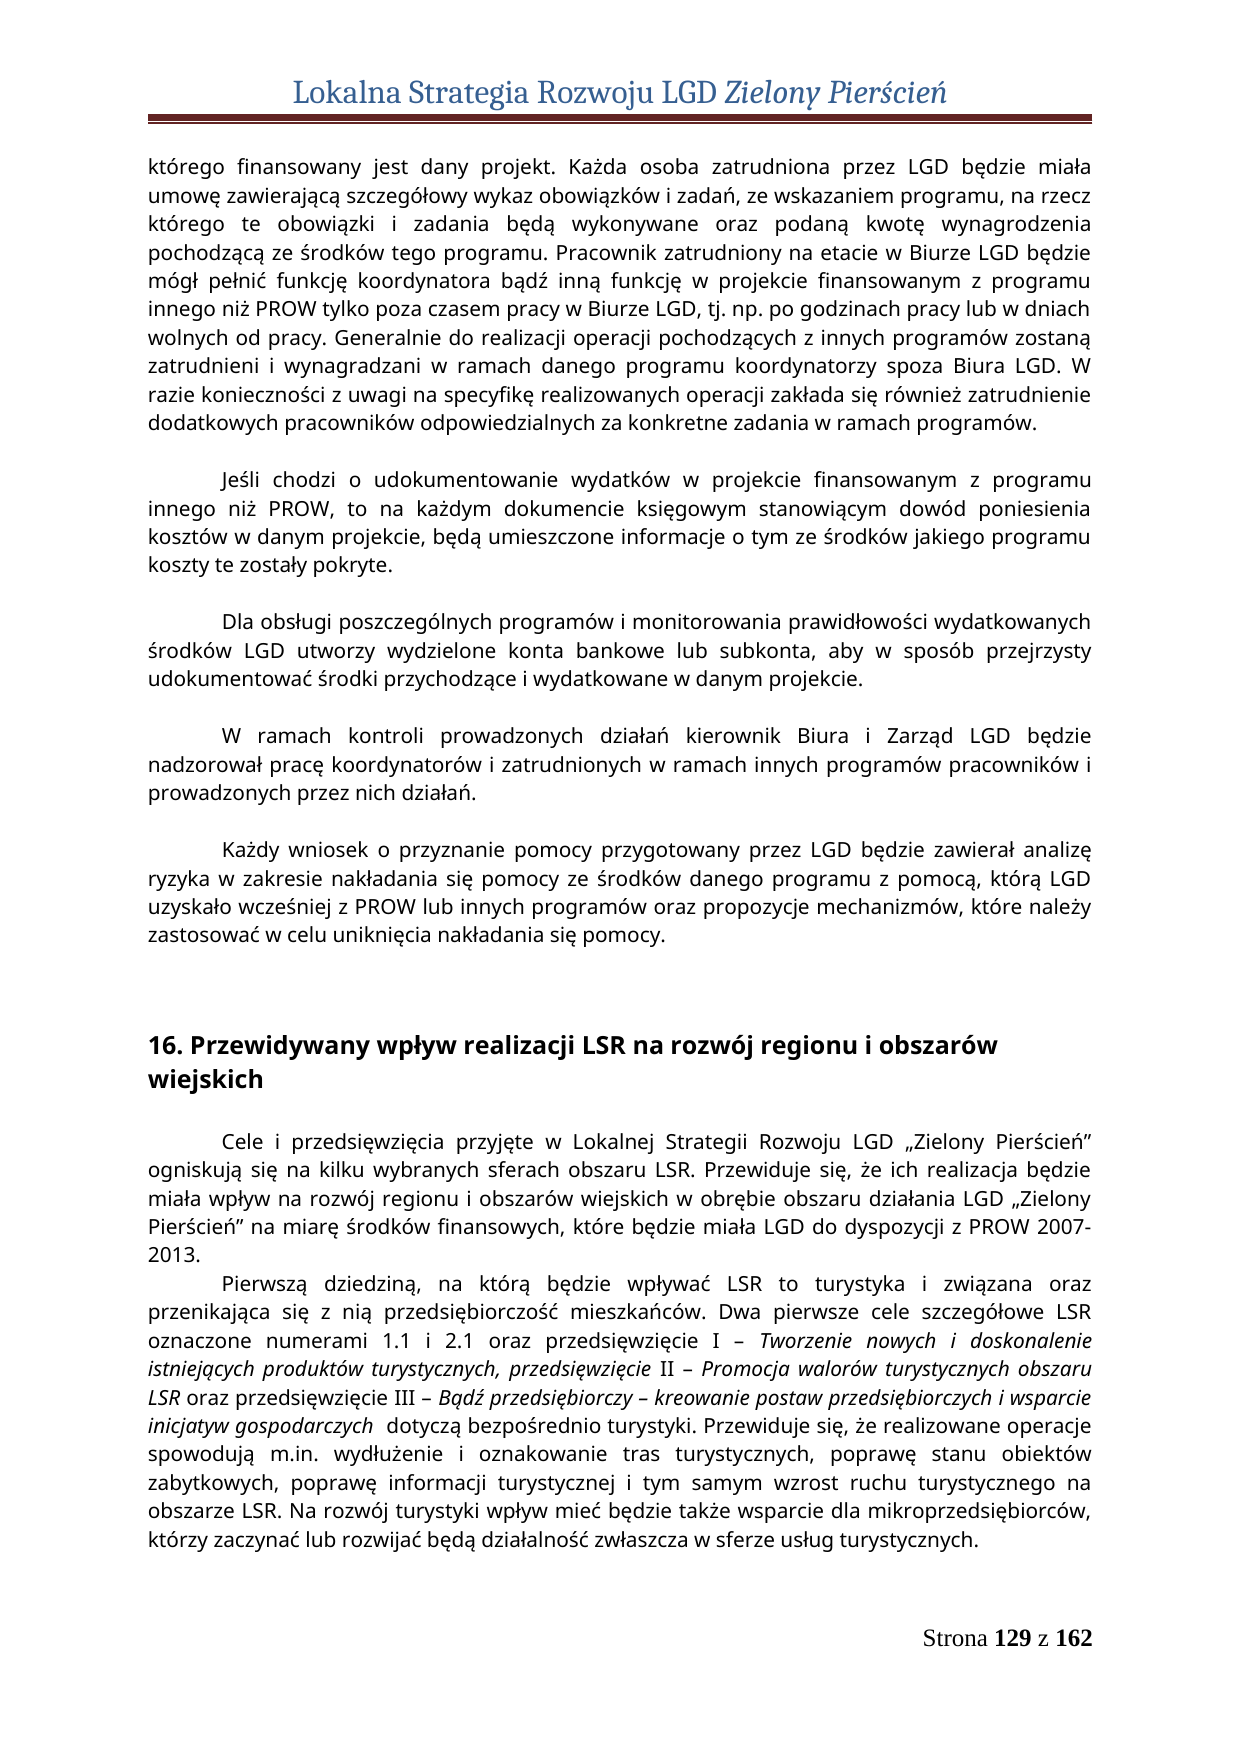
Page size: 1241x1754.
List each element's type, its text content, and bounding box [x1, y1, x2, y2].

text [148, 152, 1092, 437]
text W ramach kontroli prowadzonych działań kierownik Biura i Zarząd LGD będzie nadzorował pracę koordynatorów i zatrudnionych w ramach innych programów pracowników i prowadzonych przez nich działań. [148, 721, 1092, 807]
subtitle 16. Przewidywany wpływ realizacji LSR na rozwój regionu i obszarów wiejskich [148, 1027, 1092, 1096]
text Cele i przedsięwzięcia przyjęte w Lokalnej Strategii Rozwoju LGD „Zielony Pierścień” ogniskują się na kilku wybranych sferach obszaru LSR. Przewiduje się, że ich realizacja będzie miała wpływ na rozwój regionu i obszarów wiejskich w obrębie obszaru działania LGD „Zielony Pierścień” na miarę środków finansowych, które będzie miała LGD do dyspozycji z PROW 2007-2013. [148, 1127, 1092, 1269]
text Jeśli chodzi o udokumentowanie wydatków w projekcie finansowanym z programu innego niż PROW, to na każdym dokumencie księgowym stanowiącym dowód poniesienia kosztów w danym projekcie, będą umieszczone informacje o tym ze środków jakiego programu koszty te zostały pokryte. [148, 465, 1092, 579]
text Pierwszą dziedziną, na którą będzie wpływać LSR to turystyka i związana oraz przenikająca się z nią przedsiębiorczość mieszkańców. Dwa pierwsze cele szczegółowe LSR oznaczone numerami 1.1 i 2.1 oraz przedsięwzięcie I – Tworzenie nowych i doskonalenie istniejących produktów turystycznych, przedsięwzięcie II – Promocja walorów turystycznych obszaru LSR oraz przedsięwzięcie III – Bądź przedsiębiorczy – kreowanie postaw przedsiębiorczych i wsparcie inicjatyw gospodarczych dotyczą bezpośrednio turystyki. Przewiduje się, że realizowane operacje spowodują m.in. wydłużenie i oznakowanie tras turystycznych, poprawę stanu obiektów zabytkowych, poprawę informacji turystycznej i tym samym wzrost ruchu turystycznego na obszarze LSR. Na rozwój turystyki wpływ mieć będzie także wsparcie dla mikroprzedsiębiorców, którzy zaczynać lub rozwijać będą działalność zwłaszcza w sferze usług turystycznych. [148, 1269, 1092, 1553]
text Każdy wniosek o przyznanie pomocy przygotowany przez LGD będzie zawierał analizę ryzyka w zakresie nakładania się pomocy ze środków danego programu z pomocą, którą LGD uzyskało wcześniej z PROW lub innych programów oraz propozycje mechanizmów, które należy zastosować w celu uniknięcia nakładania się pomocy. [148, 835, 1092, 949]
text Dla obsługi poszczególnych programów i monitorowania prawidłowości wydatkowanych środków LGD utworzy wydzielone konta bankowe lub subkonta, aby w sposób przejrzysty udokumentować środki przychodzące i wydatkowane w danym projekcie. [148, 607, 1092, 693]
